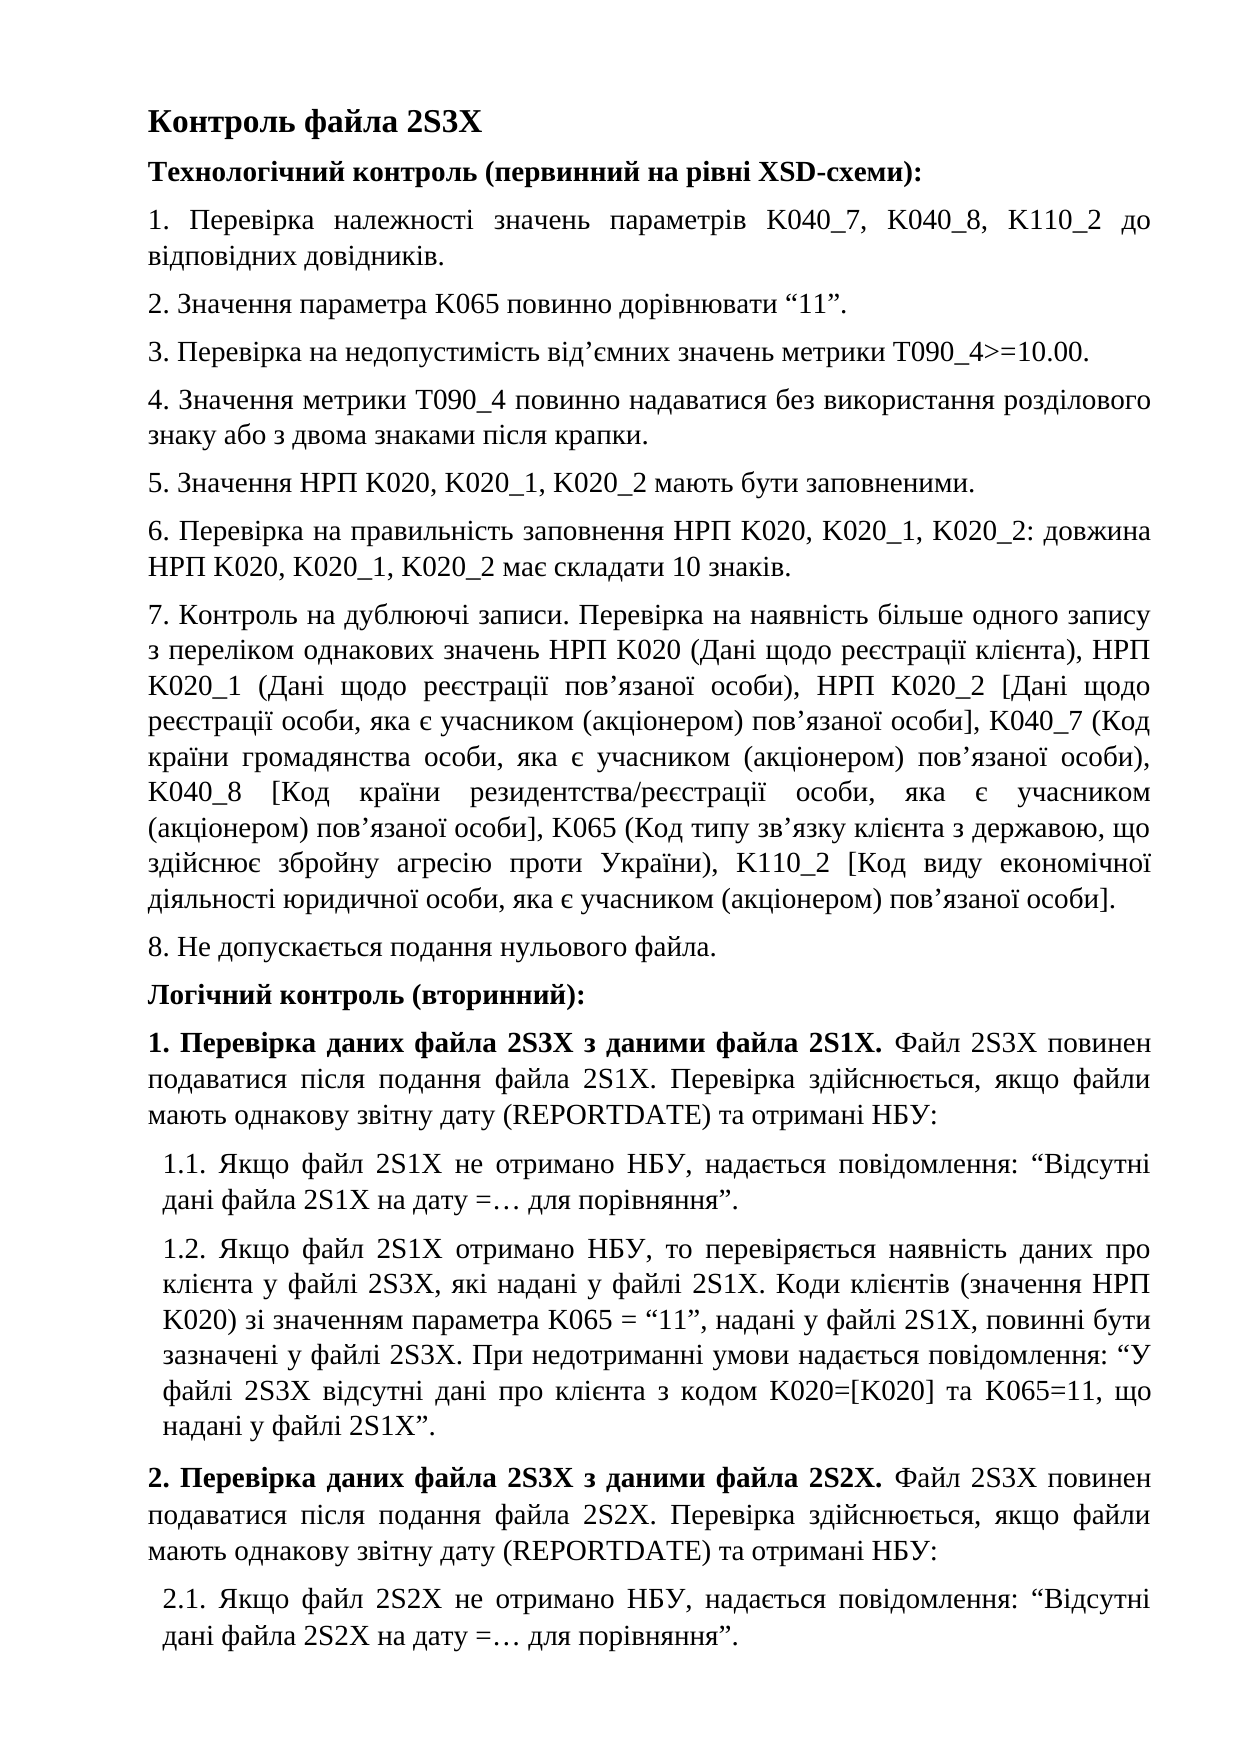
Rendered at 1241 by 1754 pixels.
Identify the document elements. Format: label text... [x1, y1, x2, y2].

text Технологічний контроль (первинний на рівні XSD-схеми): [148, 154, 1152, 188]
list 1. Перевірка даних файла 2S3X з даними файла 2S1X. Файл 2S3X повинен подаватися після подання файла 2S1X. Перевірка здійснюється, якщо файли мають однакову звітну дату (REPORTDATE) та отримані НБУ: [148, 1025, 1152, 1131]
text 5. Значення НРП K020, K020_1, K020_2 мають бути заповненими. [148, 465, 1152, 499]
text 4. Значення метрики T090_4 повинно надаватися без використання розділового знаку або з двома знаками після крапки. [148, 382, 1152, 451]
text 1. Перевірка належності значень параметрів K040_7, K040_8, K110_2 до відповідних довідників. [148, 202, 1152, 271]
text Логічний контроль (вторинний): [148, 977, 1152, 1011]
text 8. Не допускається подання нульового файла. [148, 929, 1152, 963]
text 3. Перевірка на недопустимість від’ємних значень метрики T090_4>=10.00. [148, 334, 1152, 367]
text 7. Контроль на дублюючі записи. Перевірка на наявність більше одного запису з переліком однакових значень НРП K020 (Дані щодо реєстрації клієнта), НРП K020_1 (Дані щодо реєстрації пов’язаної особи), НРП K020_2 [Дані щодо реєстрації особи, яка є учасником (акціонером) пов’язаної особи], K040_7 (Код країни громадянства особи, яка є учасником (акціонером) пов’язаної особи), K040_8 [Код країни резидентства/реєстрації особи, яка є учасником (акціонером) пов’язаної особи], K065 (Код типу зв’язку клієнта з державою, що здійснює збройну агресію проти України), K110_2 [Код виду економічної діяльності юридичної особи, яка є учасником (акціонером) пов’язаної особи]. [148, 597, 1152, 914]
list 2. Перевірка даних файла 2S3X з даними файла 2S2X. Файл 2S3X повинен подаватися після подання файла 2S2X. Перевірка здійснюється, якщо файли мають однакову звітну дату (REPORTDATE) та отримані НБУ: [148, 1461, 1152, 1566]
text 2.1. Якщо файл 2S2X не отримано НБУ, надається повідомлення: “Відсутні дані файла 2S2X на дату =… для порівняння”. [162, 1582, 1152, 1651]
text 1.1. Якщо файл 2S1X не отримано НБУ, надається повідомлення: “Відсутні дані файла 2S1X на дату =… для порівняння”. [162, 1146, 1152, 1216]
text 1.2. Якщо файл 2S1X отримано НБУ, то перевіряється наявність даних про клієнта у файлі 2S3X, які надані у файлі 2S1X. Коди клієнтів (значення НРП K020) зі значенням параметра K065 = “11”, надані у файлі 2S1X, повинні бути зазначені у файлі 2S3X. При недотриманні умови надається повідомлення: “У файлі 2S3X відсутні дані про клієнта з кодом K020=[K020] та K065=11, що надані у файлі 2S1X”. [162, 1231, 1152, 1442]
text 2. Значення параметра K065 повинно дорівнювати “11”. [148, 286, 1152, 319]
text Контроль файла 2S3X [148, 101, 1152, 139]
text 6. Перевірка на правильність заповнення НРП K020, K020_1, K020_2: довжина НРП K020, K020_1, K020_2 має складати 10 знаків. [148, 513, 1152, 582]
